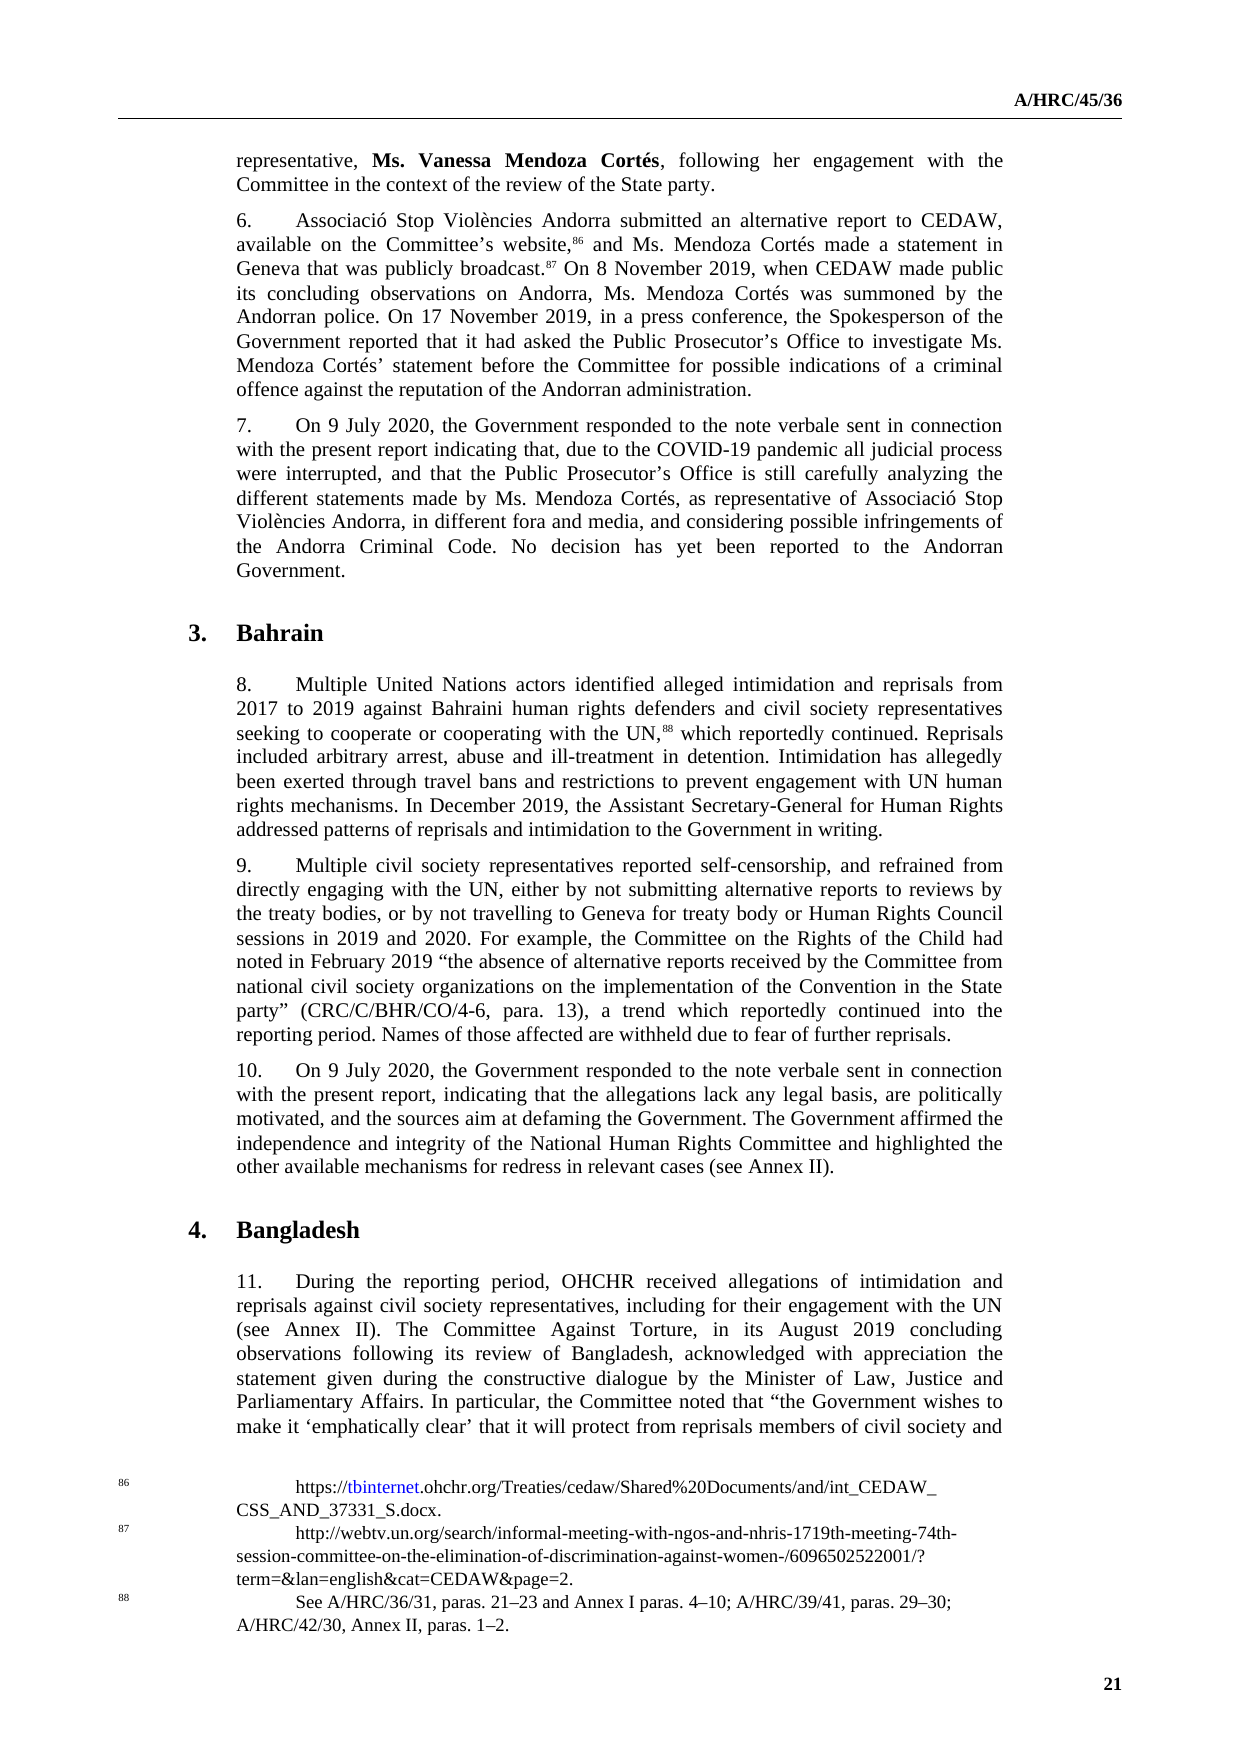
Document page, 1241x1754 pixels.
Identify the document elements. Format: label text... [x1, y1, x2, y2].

text 4. Bangladesh [118, 1216, 1004, 1244]
text 8. Multiple United Nations actors identified alleged intimidation and reprisals from 2017 to 2019 against Bahraini human rights defenders and civil society representatives seeking to cooperate or cooperating with the UN, which reportedly continued. Reprisals included arbitrary arrest, abuse and ill-treatment in detention. Intimidation has allegedly been exerted through travel bans and restrictions to prevent engagement with UN human rights mechanisms. In December 2019, the Assistant Secretary-General for Human Rights addressed patterns of reprisals and intimidation to the Government in writing. [236, 672, 1004, 841]
text 7. On 9 July 2020, the Government responded to the note verbale sent in connection with the present report indicating that, due to the COVID-19 pandemic all judicial process were interrupted, and that the Public Prosecutor’s Office is still carefully analyzing the different statements made by Ms. Mendoza Cortés, as representative of Associació Stop Violències Andorra, in different fora and media, and considering possible infringements of the Andorra Criminal Code. No decision has yet been reported to the Andorran Government. [236, 413, 1004, 582]
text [236, 1269, 1004, 1438]
text 10. On 9 July 2020, the Government responded to the note verbale sent in connection with the present report, indicating that the allegations lack any legal basis, are politically motivated, and the sources aim at defaming the Government. The Government affirmed the independence and integrity of the National Human Rights Committee and highlighted the other available mechanisms for redress in relevant cases (see Annex II). [236, 1058, 1004, 1178]
text 6. Associació Stop Violències Andorra submitted an alternative report to CEDAW, available on the Committee’s website, and Ms. Mendoza Cortés made a statement in Geneva that was publicly broadcast. On 8 November 2019, when CEDAW made public its concluding observations on Andorra, Ms. Mendoza Cortés was summoned by the Andorran police. On 17 November 2019, in a press conference, the Spokesperson of the Government reported that it had asked the Public Prosecutor’s Office to investigate Ms. Mendoza Cortés’ statement before the Committee for possible indications of a criminal offence against the reputation of the Andorran administration. [236, 208, 1004, 401]
text 9. Multiple civil society representatives reported self-censorship, and refrained from directly engaging with the UN, either by not submitting alternative reports to reviews by the treaty bodies, or by not travelling to Geneva for treaty body or Human Rights Council sessions in 2019 and 2020. For example, the Committee on the Rights of the Child had noted in February 2019 “the absence of alternative reports received by the Committee from national civil society organizations on the implementation of the Convention in the State party” (CRC/C/BHR/CO/4-6, para. 13), a trend which reportedly continued into the reporting period. Names of those affected are withheld due to fear of further reprisals. [236, 853, 1004, 1046]
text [236, 148, 1004, 196]
text 3. Bahrain [118, 619, 1004, 647]
